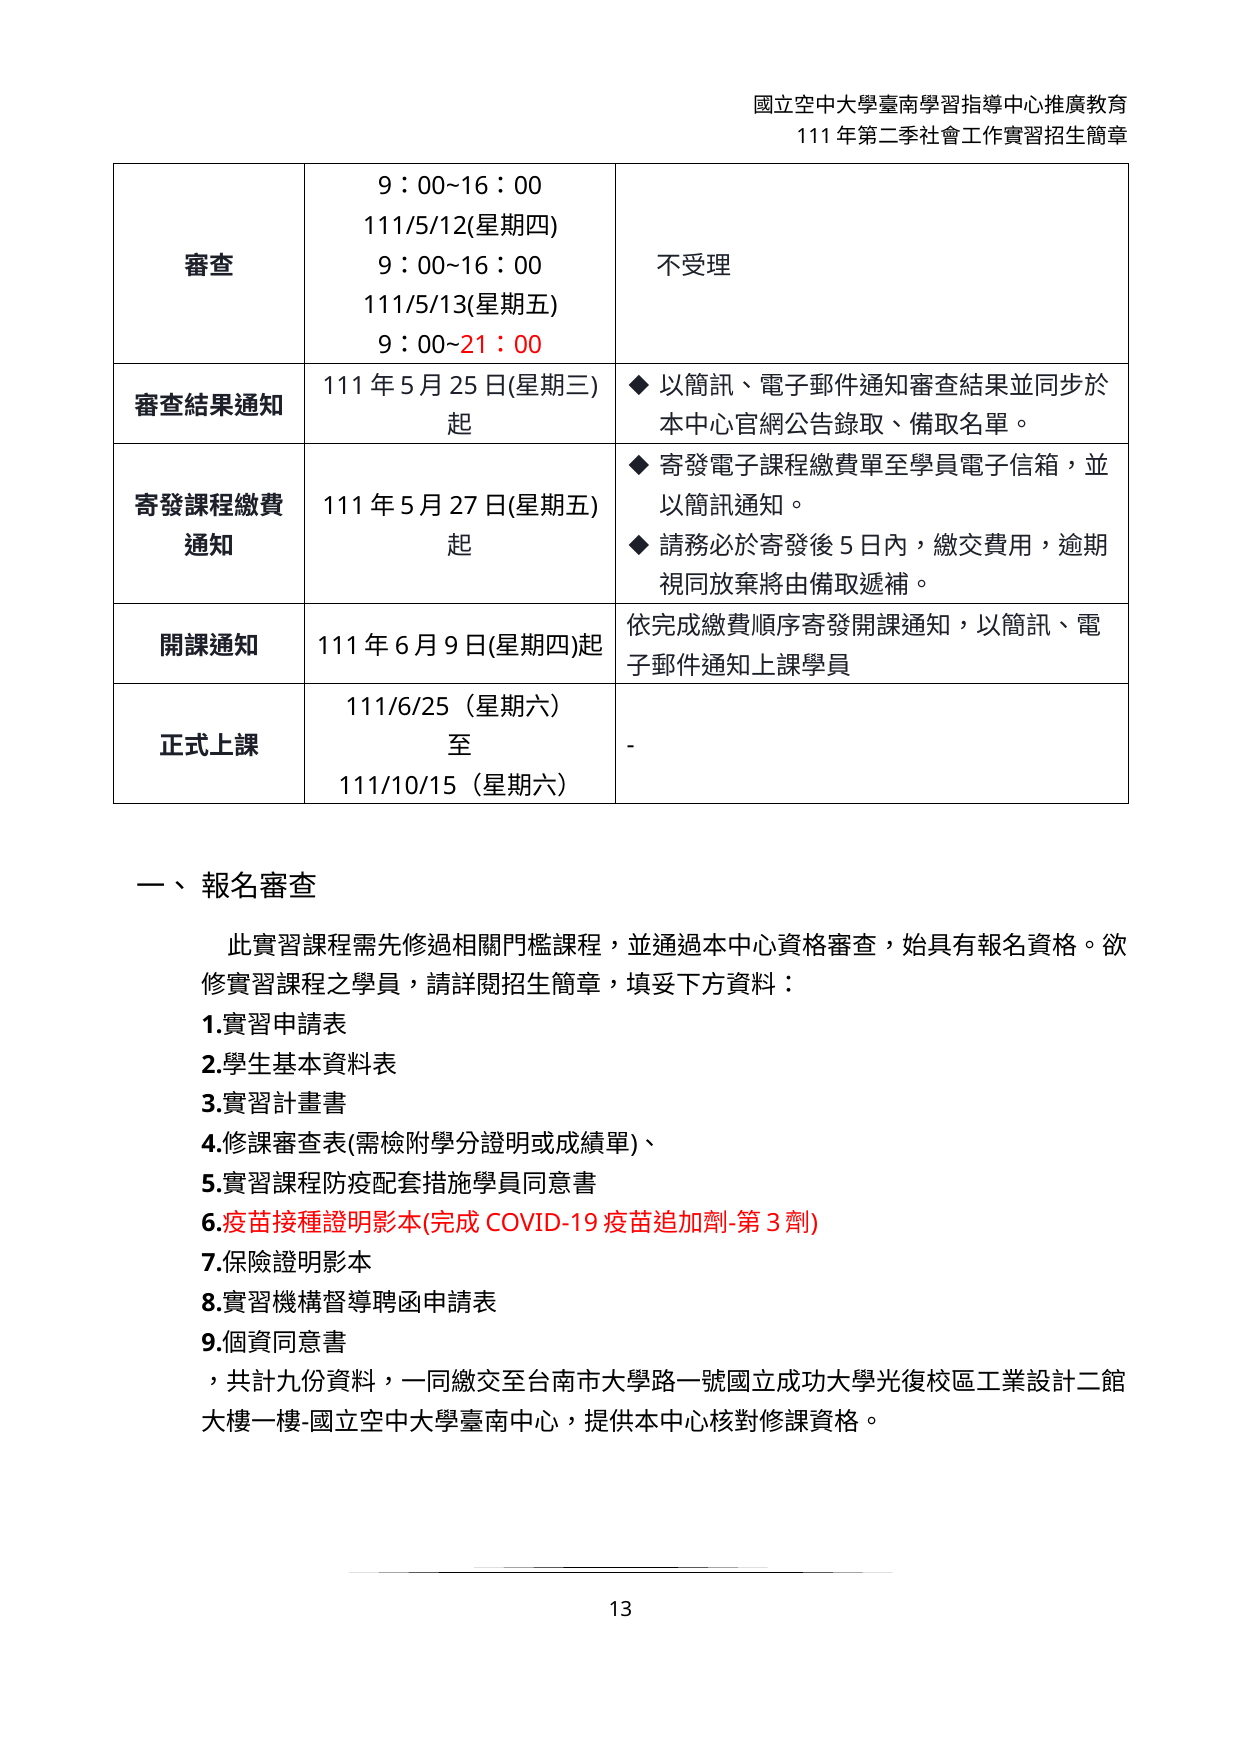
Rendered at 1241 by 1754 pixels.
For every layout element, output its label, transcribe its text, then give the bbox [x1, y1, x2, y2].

list 9.個資同意書 [201, 1320, 1128, 1360]
list 7.保險證明影本 [201, 1241, 1128, 1281]
table_cell 111年5月25日(星期三)起 [305, 364, 615, 443]
table_cell 111年5月27日(星期五)起 [305, 444, 615, 603]
list 1.實習申請表 [201, 1003, 1128, 1042]
table_cell 寄發電子課程繳費單至學員電子信箱，並以簡訊通知。 請務必於寄發後5日內，繳交費用，逾期視同放棄將由備取遞補。 [616, 444, 1128, 603]
table_cell 以簡訊、電子郵件通知審查結果並同步於本中心官網公告錄取、備取名單。 [616, 364, 1128, 443]
list 3.實習計畫書 [201, 1082, 1128, 1122]
table_cell 審查結果通知 [114, 364, 304, 443]
list 此實習課程需先修過相關門檻課程，並通過本中心資格審查，始具有報名資格。欲修實習課程之學員，請詳閱招生簡章，填妥下方資料： [201, 923, 1128, 1003]
table_cell 受理修課資格審查 [114, 164, 304, 363]
table_cell 寄發課程繳費通知 [114, 444, 304, 603]
list 6.疫苗接種證明影本(完成COVID-19疫苗追加劑-第3劑) [201, 1201, 1128, 1241]
table_cell 111/6/25（星期六） 至 111/10/15（星期六） [305, 684, 615, 803]
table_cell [616, 164, 1128, 363]
table_cell 開課通知 [114, 604, 304, 683]
list 8.實習機構督導聘函申請表 [201, 1281, 1128, 1320]
list 報名審查 [136, 844, 1128, 923]
table_cell 111年6月9日(星期四)起 [305, 604, 615, 683]
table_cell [305, 164, 615, 363]
table_cell 依完成繳費順序寄發開課通知，以簡訊、電子郵件通知上課學員 [616, 604, 1128, 683]
list 5.實習課程防疫配套措施學員同意書 [201, 1162, 1128, 1201]
list ，共計九份資料，一同繳交至台南市大學路一號國立成功大學光復校區工業設計二館大樓一樓-國立空中大學臺南中心，提供本中心核對修課資格。 [201, 1360, 1128, 1439]
list 2.學生基本資料表 [201, 1042, 1128, 1082]
table_cell 正式上課 [114, 684, 304, 803]
list 4.修課審查表(需檢附學分證明或成績單)、 [201, 1122, 1128, 1162]
table_cell - [616, 684, 1128, 803]
